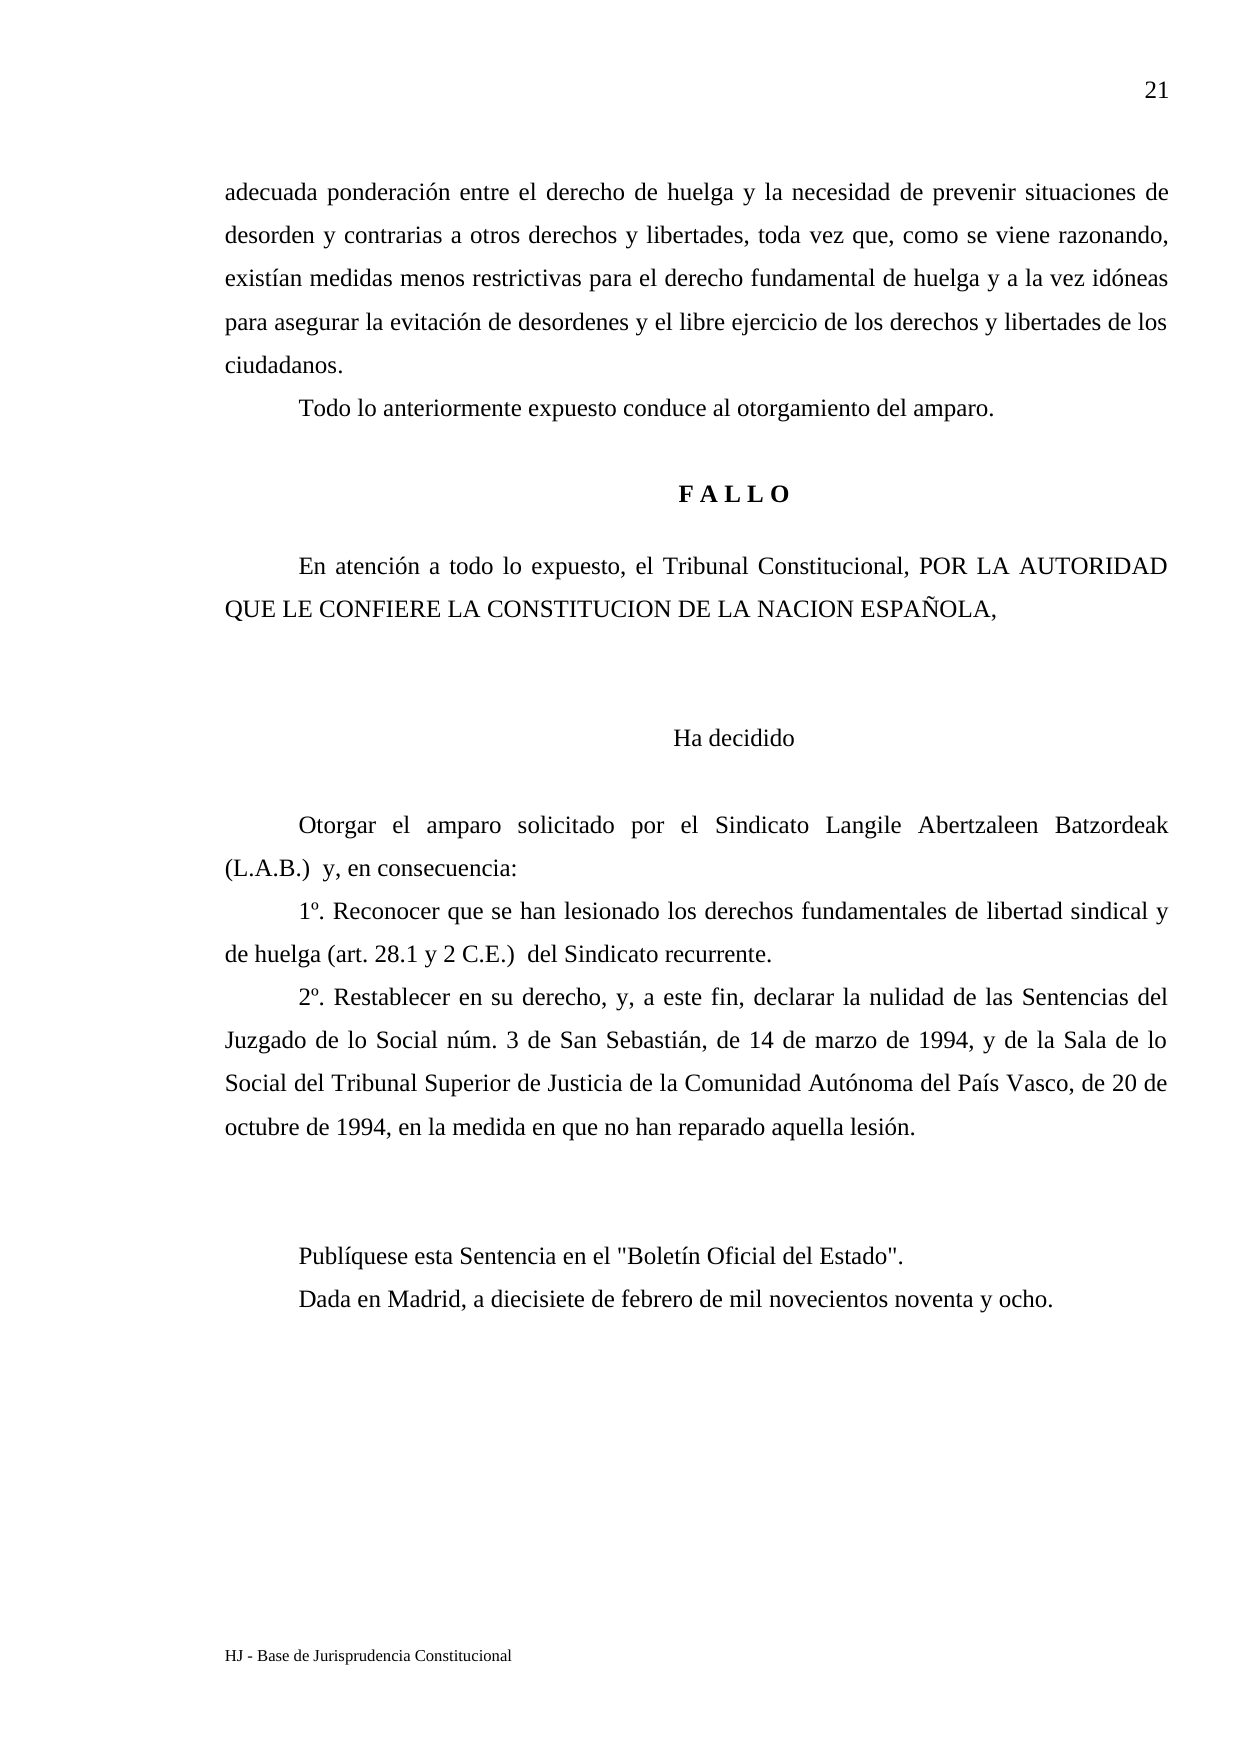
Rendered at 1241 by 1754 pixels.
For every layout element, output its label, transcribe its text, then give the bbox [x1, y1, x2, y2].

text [224, 177, 1169, 378]
text 2º. Restablecer en su derecho, y, a este fin, declarar la nulidad de las Sentencias del Juzgado de lo Social núm. 3 de San Sebastián, de 14 de marzo de 1994, y de la Sala de lo Social del Tribunal Superior de Justicia de la Comunidad Autónoma del País Vasco, de 20 de octubre de 1994, en la medida en que no han reparado aquella lesión. [224, 982, 1169, 1140]
text 1º. Reconocer que se han lesionado los derechos fundamentales de libertad sindical y de huelga (art. 28.1 y 2 C.E.) del Sindicato recurrente. [224, 896, 1169, 968]
text Otorgar el amparo solicitado por el Sindicato Langile Abertzaleen Batzordeak (L.A.B.) y, en consecuencia: [224, 810, 1169, 882]
text Todo lo anteriormente expuesto conduce al otorgamiento del amparo. [224, 393, 1169, 422]
text En atención a todo lo expuesto, el Tribunal Constitucional, POR LA AUTORIDAD QUE LE CONFIERE LA CONSTITUCION DE LA NACION ESPAÑOLA, [224, 551, 1169, 623]
text Ha decidido [224, 723, 1169, 752]
subtitle F A L L O [224, 479, 1169, 508]
text Publíquese esta Sentencia en el "Boletín Oficial del Estado". [224, 1241, 1169, 1270]
text Dada en Madrid, a diecisiete de febrero de mil novecientos noventa y ocho. [224, 1284, 1169, 1313]
